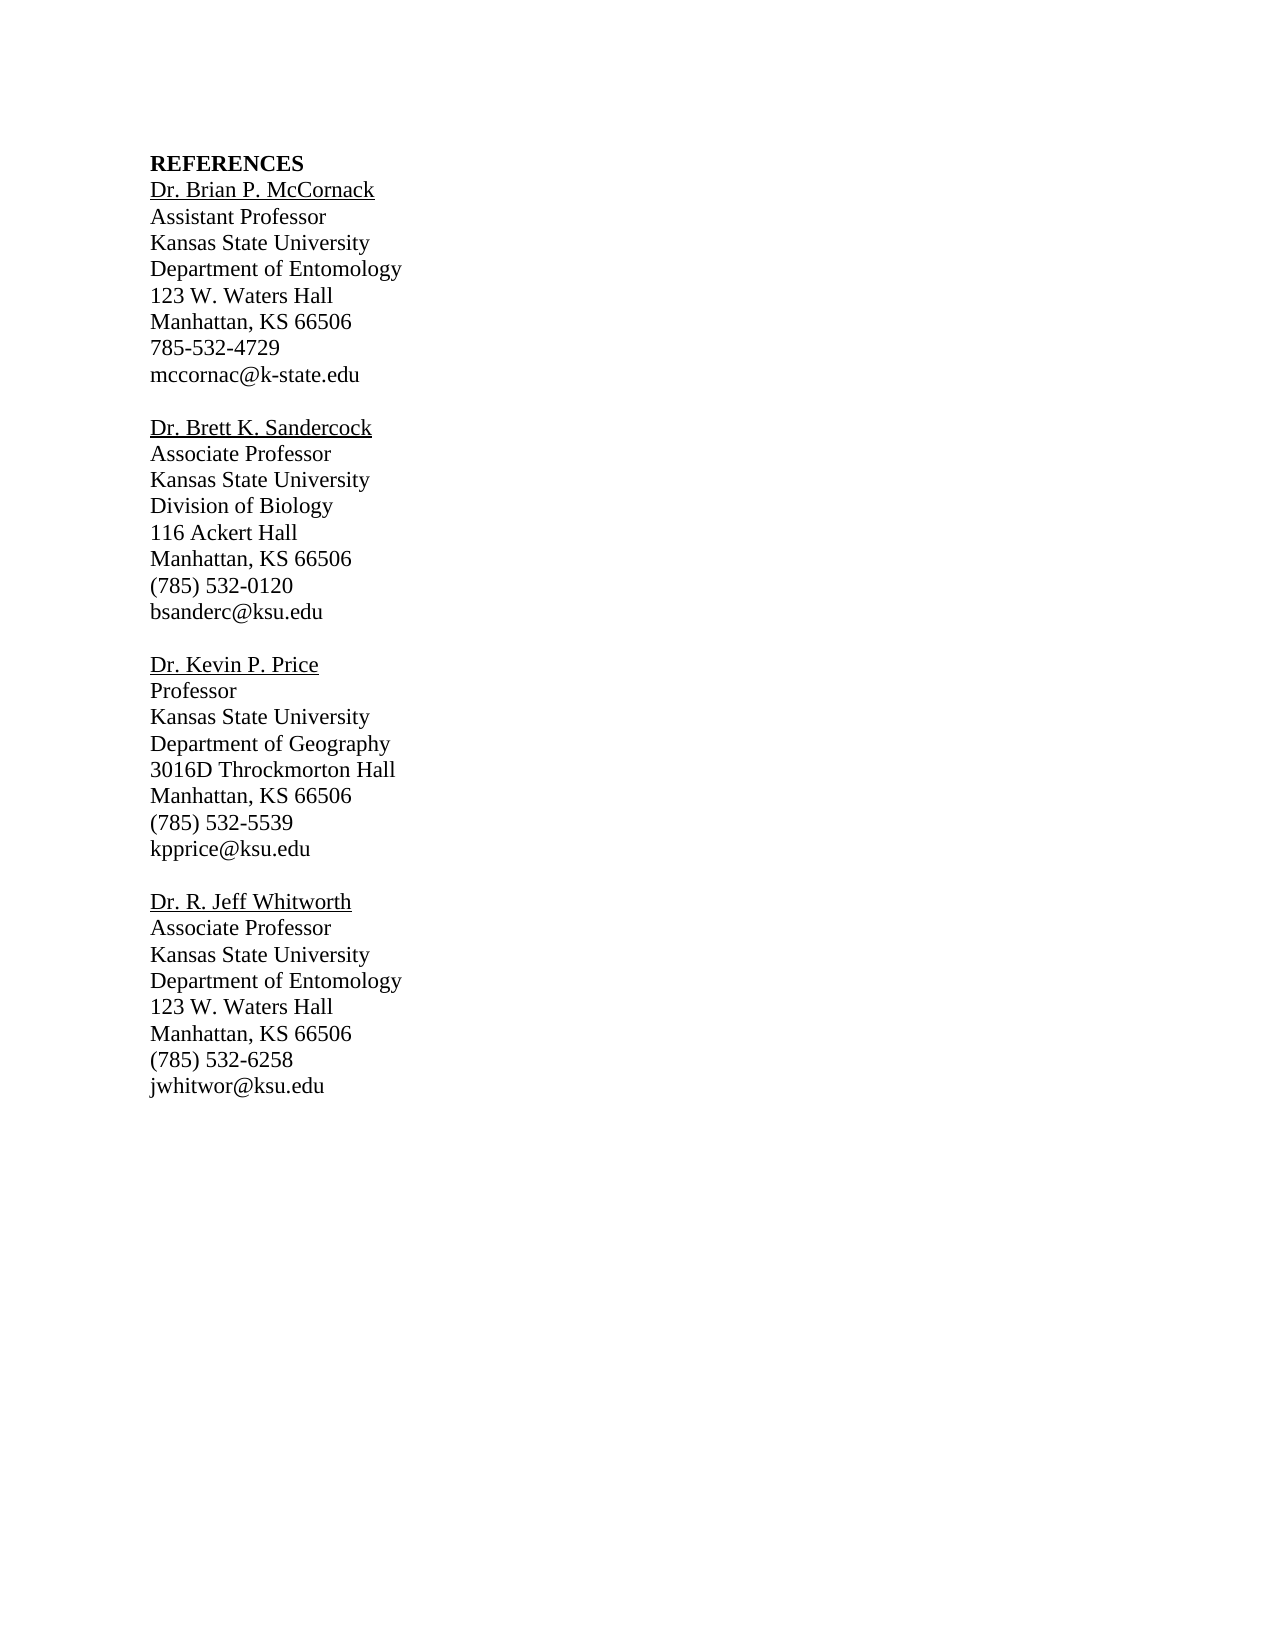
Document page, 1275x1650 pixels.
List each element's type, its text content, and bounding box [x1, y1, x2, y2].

text Associate Professor [150, 914, 1125, 941]
text Dr. Brian P. McCornack [150, 176, 1125, 203]
text 3016D Throckmorton Hall [150, 756, 1125, 782]
text bsanderc@ksu.edu [150, 598, 1125, 624]
text Manhattan, KS 66506 [150, 545, 1125, 572]
text (785) 532-5539 [150, 809, 1125, 835]
text (785) 532-6258 [150, 1046, 1125, 1072]
text Manhattan, KS 66506 [150, 782, 1125, 809]
text (785) 532-0120 [150, 572, 1125, 598]
text Professor [150, 677, 1125, 703]
text Kansas State University [150, 703, 1125, 730]
text mccornac@k-state.edu [150, 361, 1125, 387]
text Department of Geography [150, 730, 1125, 756]
text jwhitwor@ksu.edu [150, 1072, 1125, 1099]
text 116 Ackert Hall [150, 519, 1125, 545]
text Assistant Professor Kansas State University Department of Entomology 123 W. Waters Hall Manhattan, KS 66506 [150, 203, 1125, 334]
text Kansas State University Division of Biology [150, 466, 1125, 519]
text Dr. Brett K. Sandercock Associate Professor [150, 413, 1125, 466]
text REFERENCES [150, 150, 1125, 176]
text 123 W. Waters Hall Manhattan, KS 66506 [150, 993, 1125, 1046]
text kpprice@ksu.edu [150, 835, 1125, 862]
text Dr. Kevin P. Price [150, 651, 1125, 677]
text Kansas State University Department of Entomology [150, 941, 1125, 993]
text Dr. R. Jeff Whitworth [150, 888, 1125, 914]
text 785-532-4729 [150, 334, 1125, 361]
